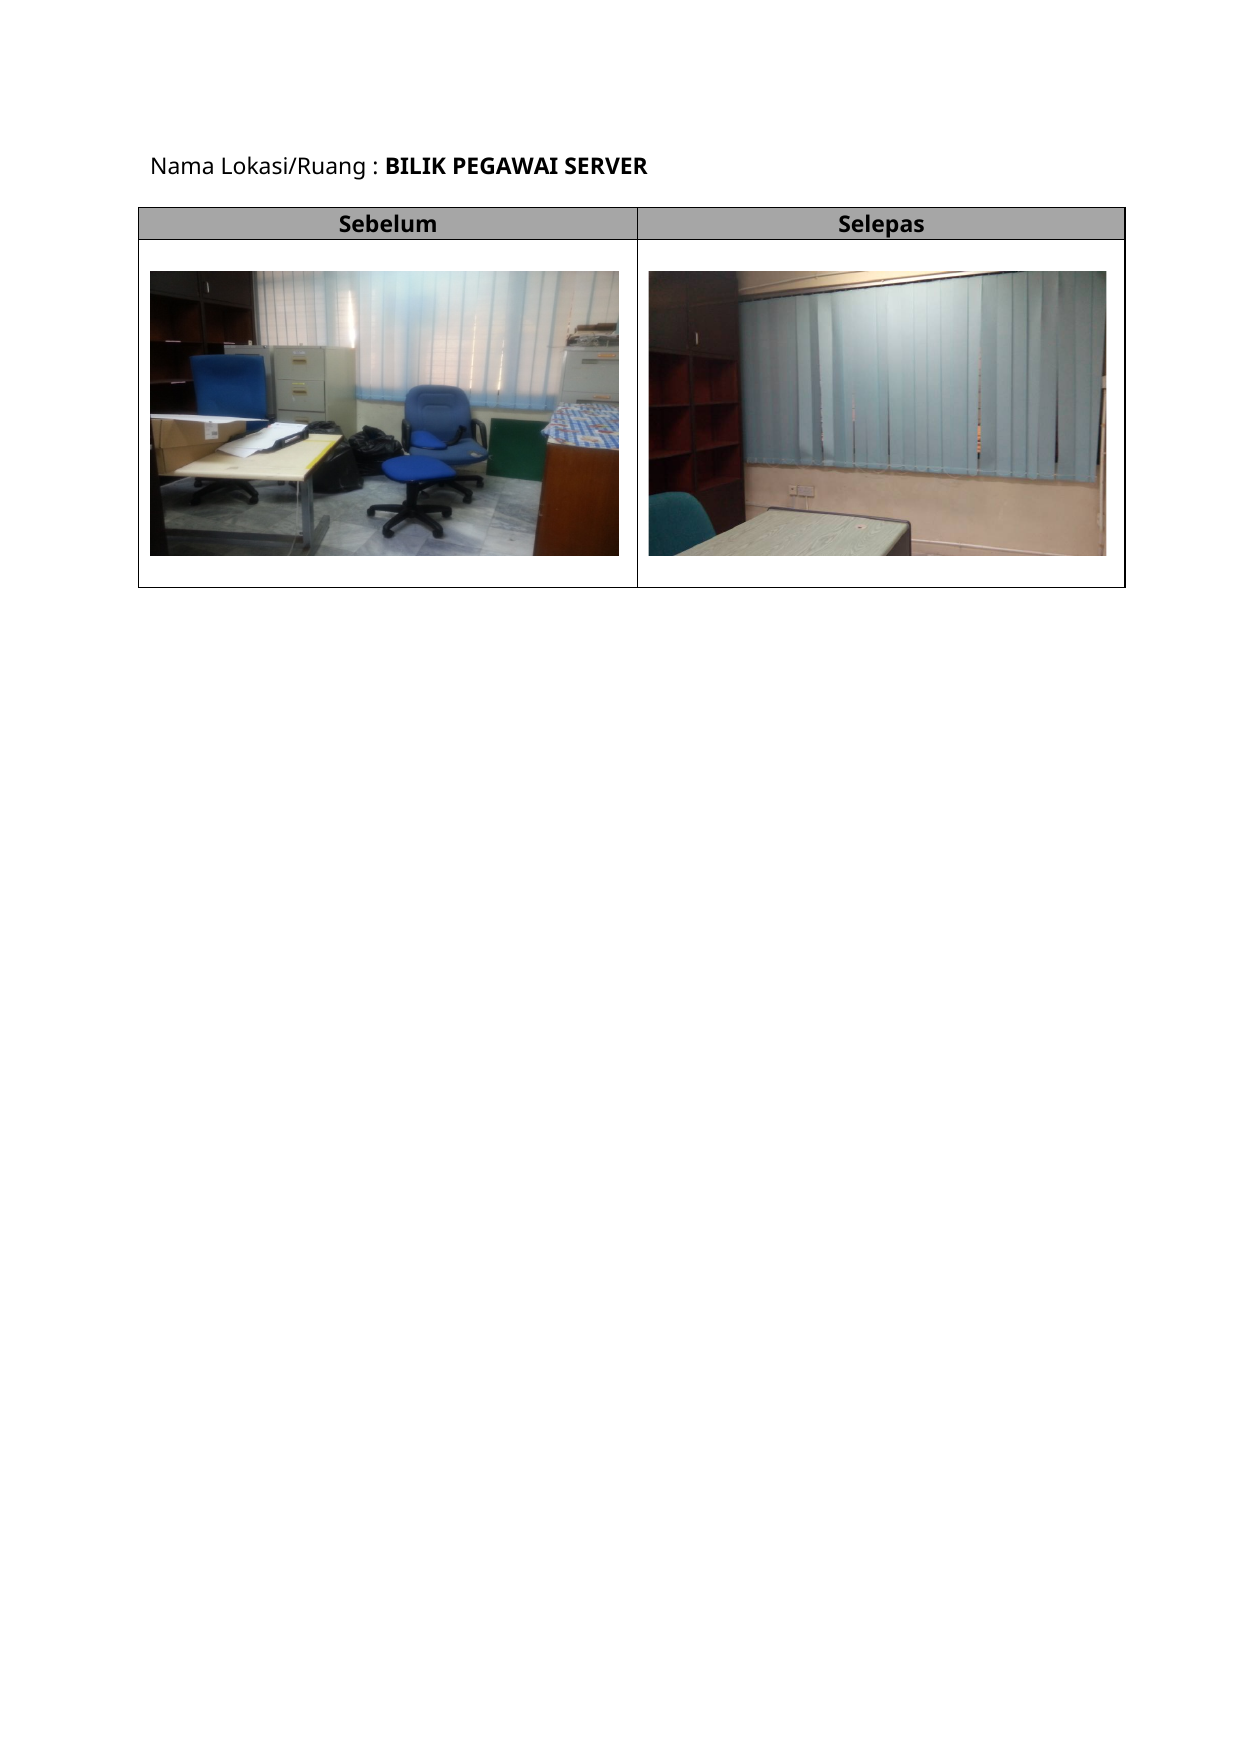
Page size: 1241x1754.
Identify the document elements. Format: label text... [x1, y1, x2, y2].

table_cell [139, 240, 637, 587]
text Nama Lokasi/Ruang : BILIK PEGAWAI SERVER [150, 150, 1090, 181]
table_cell [638, 240, 1124, 587]
picture [648, 271, 1107, 556]
table_header Selepas [638, 208, 1124, 239]
table_header Sebelum [139, 208, 637, 239]
picture [150, 271, 619, 556]
